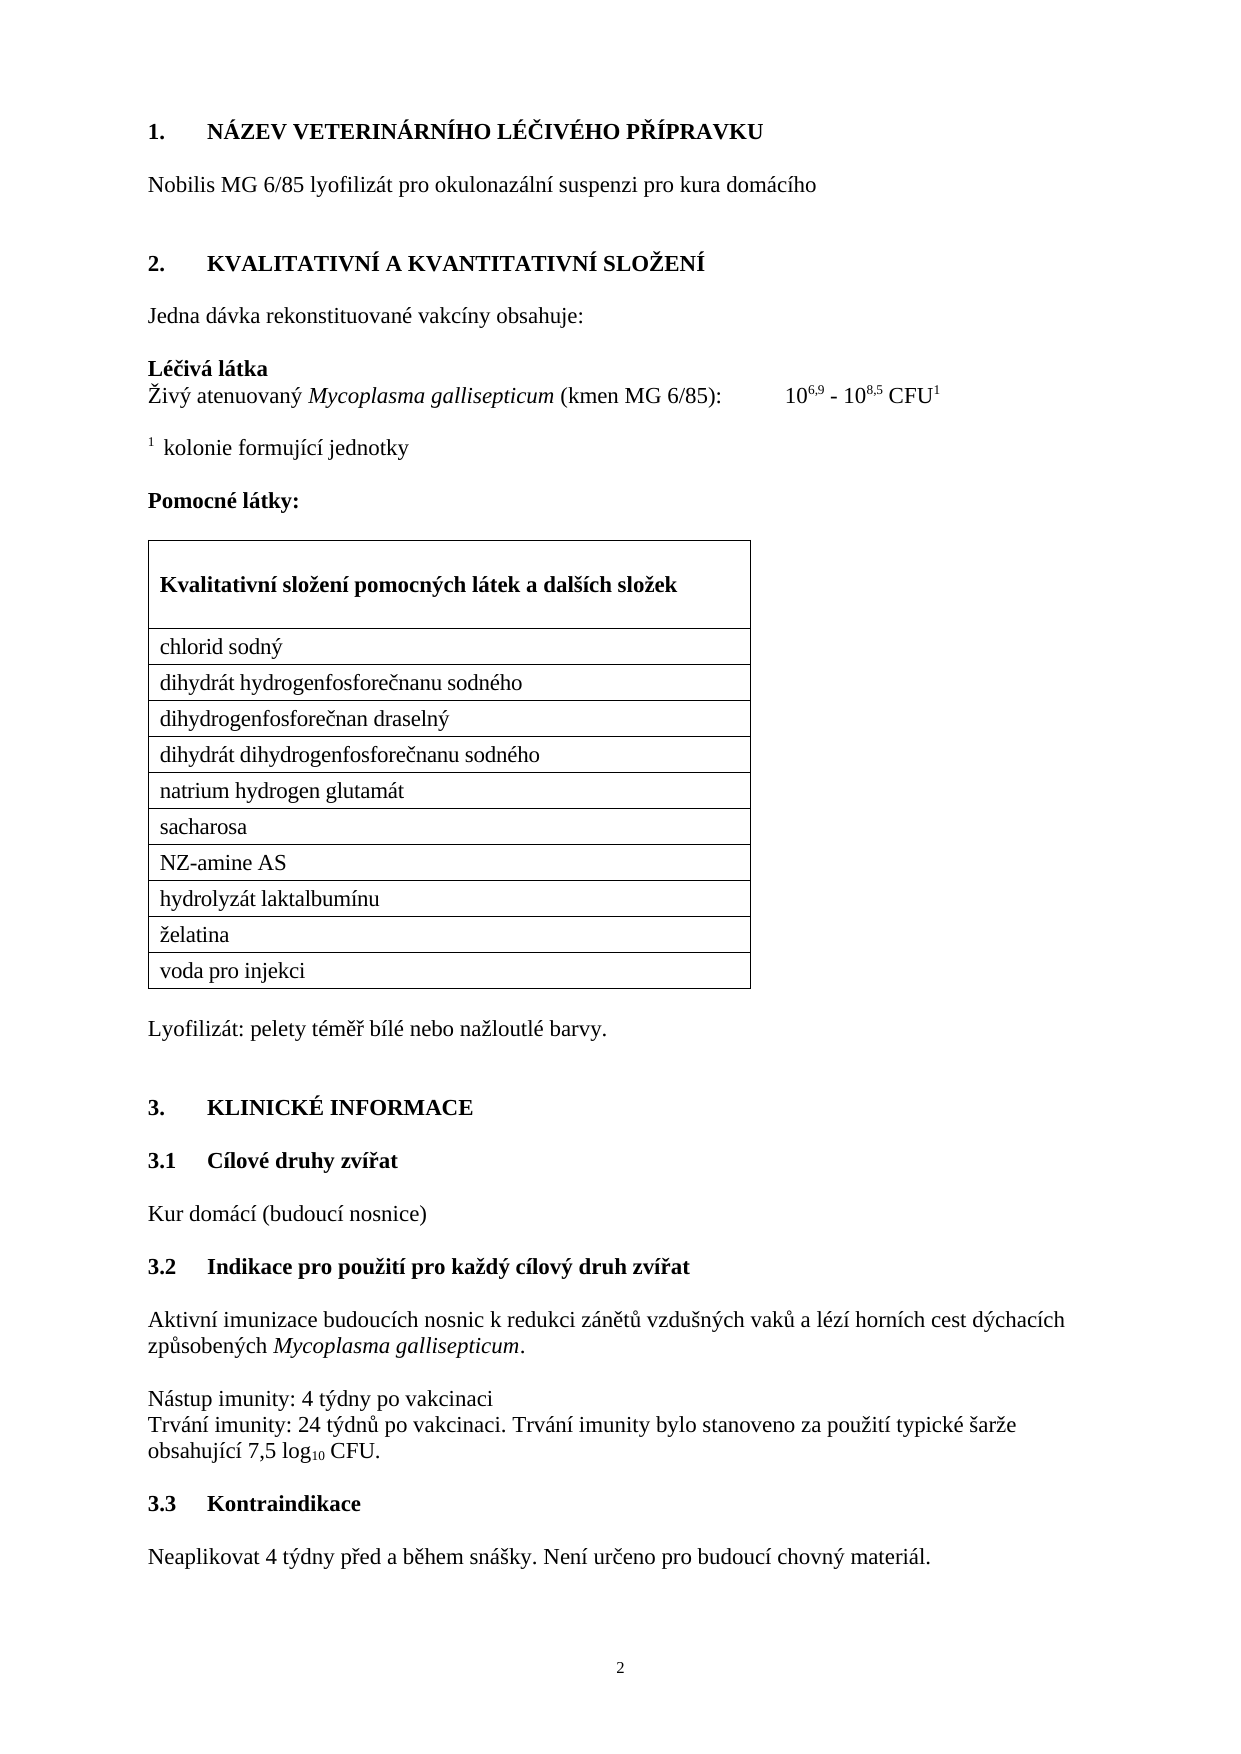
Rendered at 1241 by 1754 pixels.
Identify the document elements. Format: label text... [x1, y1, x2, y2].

text 1 kolonie formující jednotky [148, 434, 1092, 461]
text 3.1 Cílové druhy zvířat [148, 1147, 1092, 1173]
text Živý atenuovaný Mycoplasma gallisepticum (kmen MG 6/85): 106,9 - 108,5 CFU1 [148, 382, 1092, 408]
text Trvání imunity: 24 týdnů po vakcinaci. Trvání imunity bylo stanoveno za použití typické šarže obsahující 7,5 log10 CFU. [148, 1411, 1092, 1464]
text Léčivá látka [148, 355, 1092, 382]
table_cell hydrolyzát laktalbumínu [149, 881, 750, 916]
table_cell NZ-amine AS [149, 845, 750, 880]
table_cell dihydrogenfosforečnan draselný [149, 701, 750, 736]
text 3.2 Indikace pro použití pro každý cílový druh zvířat [148, 1253, 1092, 1279]
text 1. NÁZEV VETERINÁRNÍHO LÉČIVÉHO PŘÍPRAVKU [148, 118, 1092, 144]
table_cell sacharosa [149, 809, 750, 844]
text Aktivní imunizace budoucích nosnic k redukci zánětů vzdušných vaků a lézí horních cest dýchacích způsobených Mycoplasma gallisepticum. [148, 1306, 1092, 1358]
table_cell dihydrát hydrogenfosforečnanu sodného [149, 665, 750, 700]
table_cell dihydrát dihydrogenfosforečnanu sodného [149, 737, 750, 772]
table_cell chlorid sodný [149, 629, 750, 664]
text Nástup imunity: 4 týdny po vakcinaci [148, 1385, 1092, 1411]
text Pomocné látky: [148, 487, 1092, 513]
text 3.3 Kontraindikace [148, 1490, 1092, 1516]
text Nobilis MG 6/85 lyofilizát pro okulonazální suspenzi pro kura domácího [148, 171, 1092, 197]
text Neaplikovat 4 týdny před a během snášky. Není určeno pro budoucí chovný materiál. [148, 1543, 1092, 1570]
table_cell želatina [149, 917, 750, 952]
table_cell natrium hydrogen glutamát [149, 773, 750, 808]
table_cell voda pro injekci [149, 953, 750, 988]
text Jedna dávka rekonstituované vakcíny obsahuje: [148, 303, 1092, 329]
text Lyofilizát: pelety téměř bílé nebo nažloutlé barvy. [148, 1015, 1092, 1041]
text 2. KVALITATIVNÍ A KVANTITATIVNÍ SLOŽENÍ [148, 250, 1092, 276]
table_header Kvalitativní složení pomocných látek a dalších složek [149, 541, 750, 628]
text Kur domácí (budoucí nosnice) [148, 1199, 1092, 1227]
text 3. KLINICKÉ INFORMACE [148, 1094, 1092, 1120]
